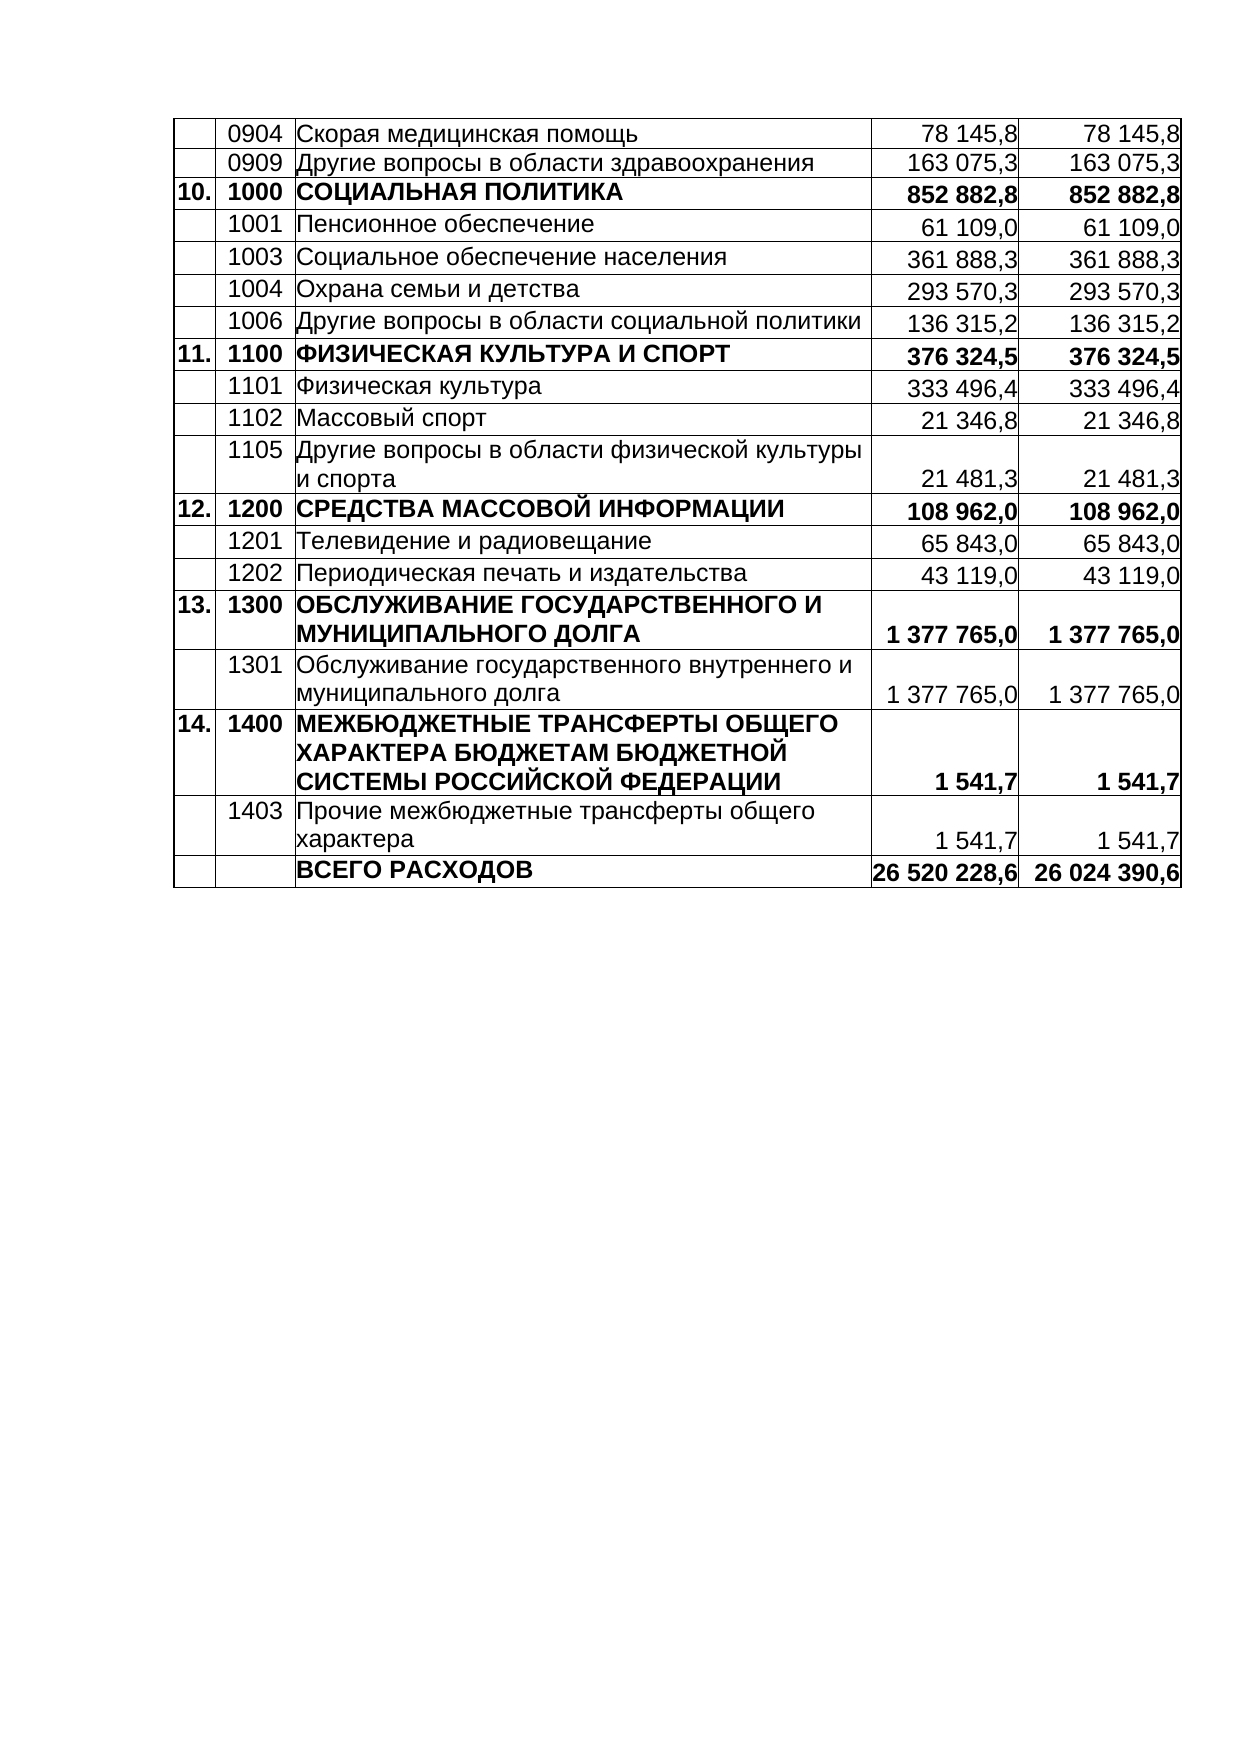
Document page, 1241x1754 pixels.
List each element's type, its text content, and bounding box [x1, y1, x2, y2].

table_cell 293 570,3 [872, 275, 1018, 306]
table_cell Скорая медицинская помощь [296, 119, 871, 147]
table_cell 26 024 390,6 [1019, 856, 1180, 887]
table_cell Физическая культура [296, 371, 871, 403]
table_cell Другие вопросы в области социальной политики [296, 307, 871, 338]
table_cell [175, 650, 215, 708]
table_cell 361 888,3 [1019, 242, 1180, 273]
table_cell 293 570,3 [1019, 275, 1180, 306]
table_cell 163 075,3 [872, 149, 1018, 177]
table_cell 21 346,8 [872, 404, 1018, 435]
table_cell Социальное обеспечение населения [296, 242, 871, 273]
table_cell 78 145,8 [1019, 119, 1180, 147]
table_cell ВСЕГО РАСХОДОВ [296, 856, 871, 887]
table_cell Массовый спорт [296, 404, 871, 435]
table_cell 61 109,0 [872, 210, 1018, 241]
table_cell 1 377 765,0 [1019, 591, 1180, 649]
table_cell [175, 436, 215, 493]
table_cell Прочие межбюджетные трансферты общего характера [296, 796, 871, 854]
table_cell 108 962,0 [872, 494, 1018, 525]
table_cell 108 962,0 [1019, 494, 1180, 525]
table_cell 361 888,3 [872, 242, 1018, 273]
table_cell 1 377 765,0 [872, 650, 1018, 708]
table_cell ФИЗИЧЕСКАЯ КУЛЬТУРА И СПОРТ [296, 339, 871, 370]
table_cell 1101 [216, 371, 295, 403]
table_cell 376 324,5 [872, 339, 1018, 370]
table_cell 1400 [216, 710, 295, 795]
table_cell 21 346,8 [1019, 404, 1180, 435]
table_cell Периодическая печать и издательства [296, 559, 871, 590]
table_cell 852 882,8 [872, 178, 1018, 209]
table_cell 21 481,3 [872, 436, 1018, 493]
table_cell 13. [175, 591, 215, 649]
table_cell 1000 [216, 178, 295, 209]
table_cell [175, 559, 215, 590]
table_cell [175, 307, 215, 338]
table_cell Телевидение и радиовещание [296, 526, 871, 558]
table_cell 1200 [216, 494, 295, 525]
table_cell [175, 371, 215, 403]
table_cell 0904 [216, 119, 295, 147]
table_cell 1301 [216, 650, 295, 708]
table_cell Охрана семьи и детства [296, 275, 871, 306]
table_cell 163 075,3 [1019, 149, 1180, 177]
table_cell СРЕДСТВА МАССОВОЙ ИНФОРМАЦИИ [296, 494, 871, 525]
table_cell 333 496,4 [1019, 371, 1180, 403]
table_cell [175, 210, 215, 241]
table_cell 1 541,7 [872, 710, 1018, 795]
table_cell 1201 [216, 526, 295, 558]
table_cell 21 481,3 [1019, 436, 1180, 493]
table_cell 65 843,0 [872, 526, 1018, 558]
table_cell [175, 119, 215, 147]
table_cell 1004 [216, 275, 295, 306]
table_cell 26 520 228,6 [872, 856, 1018, 887]
table_cell 376 324,5 [1019, 339, 1180, 370]
table_cell 65 843,0 [1019, 526, 1180, 558]
table_cell 1100 [216, 339, 295, 370]
table_cell 43 119,0 [872, 559, 1018, 590]
table_cell [175, 242, 215, 273]
table_cell 11. [175, 339, 215, 370]
table_cell 1102 [216, 404, 295, 435]
table_cell 43 119,0 [1019, 559, 1180, 590]
table_cell 1300 [216, 591, 295, 649]
table_cell [175, 149, 215, 177]
table_cell ОБСЛУЖИВАНИЕ ГОСУДАРСТВЕННОГО И МУНИЦИПАЛЬНОГО ДОЛГА [296, 591, 871, 649]
table_cell 1202 [216, 559, 295, 590]
table_cell 1001 [216, 210, 295, 241]
table_cell 1 541,7 [872, 796, 1018, 854]
table_cell Другие вопросы в области здравоохранения [296, 149, 871, 177]
table_cell 1105 [216, 436, 295, 493]
table_cell 1 377 765,0 [1019, 650, 1180, 708]
table_cell 1 541,7 [1019, 796, 1180, 854]
table_cell 136 315,2 [1019, 307, 1180, 338]
table_cell МЕЖБЮДЖЕТНЫЕ ТРАНСФЕРТЫ ОБЩЕГО ХАРАКТЕРА БЮДЖЕТАМ БЮДЖЕТНОЙ СИСТЕМЫ РОССИЙСКОЙ ФЕДЕРАЦИИ [296, 710, 871, 795]
table_cell 12. [175, 494, 215, 525]
table_cell 136 315,2 [872, 307, 1018, 338]
table_cell [175, 404, 215, 435]
table_cell 14. [175, 710, 215, 795]
table_cell 1 541,7 [1019, 710, 1180, 795]
table_cell [175, 796, 215, 854]
table_cell 333 496,4 [872, 371, 1018, 403]
table_cell 1 377 765,0 [872, 591, 1018, 649]
table_cell Обслуживание государственного внутреннего и муниципального долга [296, 650, 871, 708]
table_cell [175, 275, 215, 306]
table_cell 10. [175, 178, 215, 209]
table_cell 1003 [216, 242, 295, 273]
table_cell Пенсионное обеспечение [296, 210, 871, 241]
table_cell 78 145,8 [872, 119, 1018, 147]
table_cell 1006 [216, 307, 295, 338]
table_cell [175, 856, 215, 887]
table_cell 0909 [216, 149, 295, 177]
table_cell 852 882,8 [1019, 178, 1180, 209]
table_cell [175, 526, 215, 558]
table_cell [216, 856, 295, 887]
table_cell СОЦИАЛЬНАЯ ПОЛИТИКА [296, 178, 871, 209]
table_cell 1403 [216, 796, 295, 854]
table_cell Другие вопросы в области физической культуры и спорта [296, 436, 871, 493]
table_cell 61 109,0 [1019, 210, 1180, 241]
